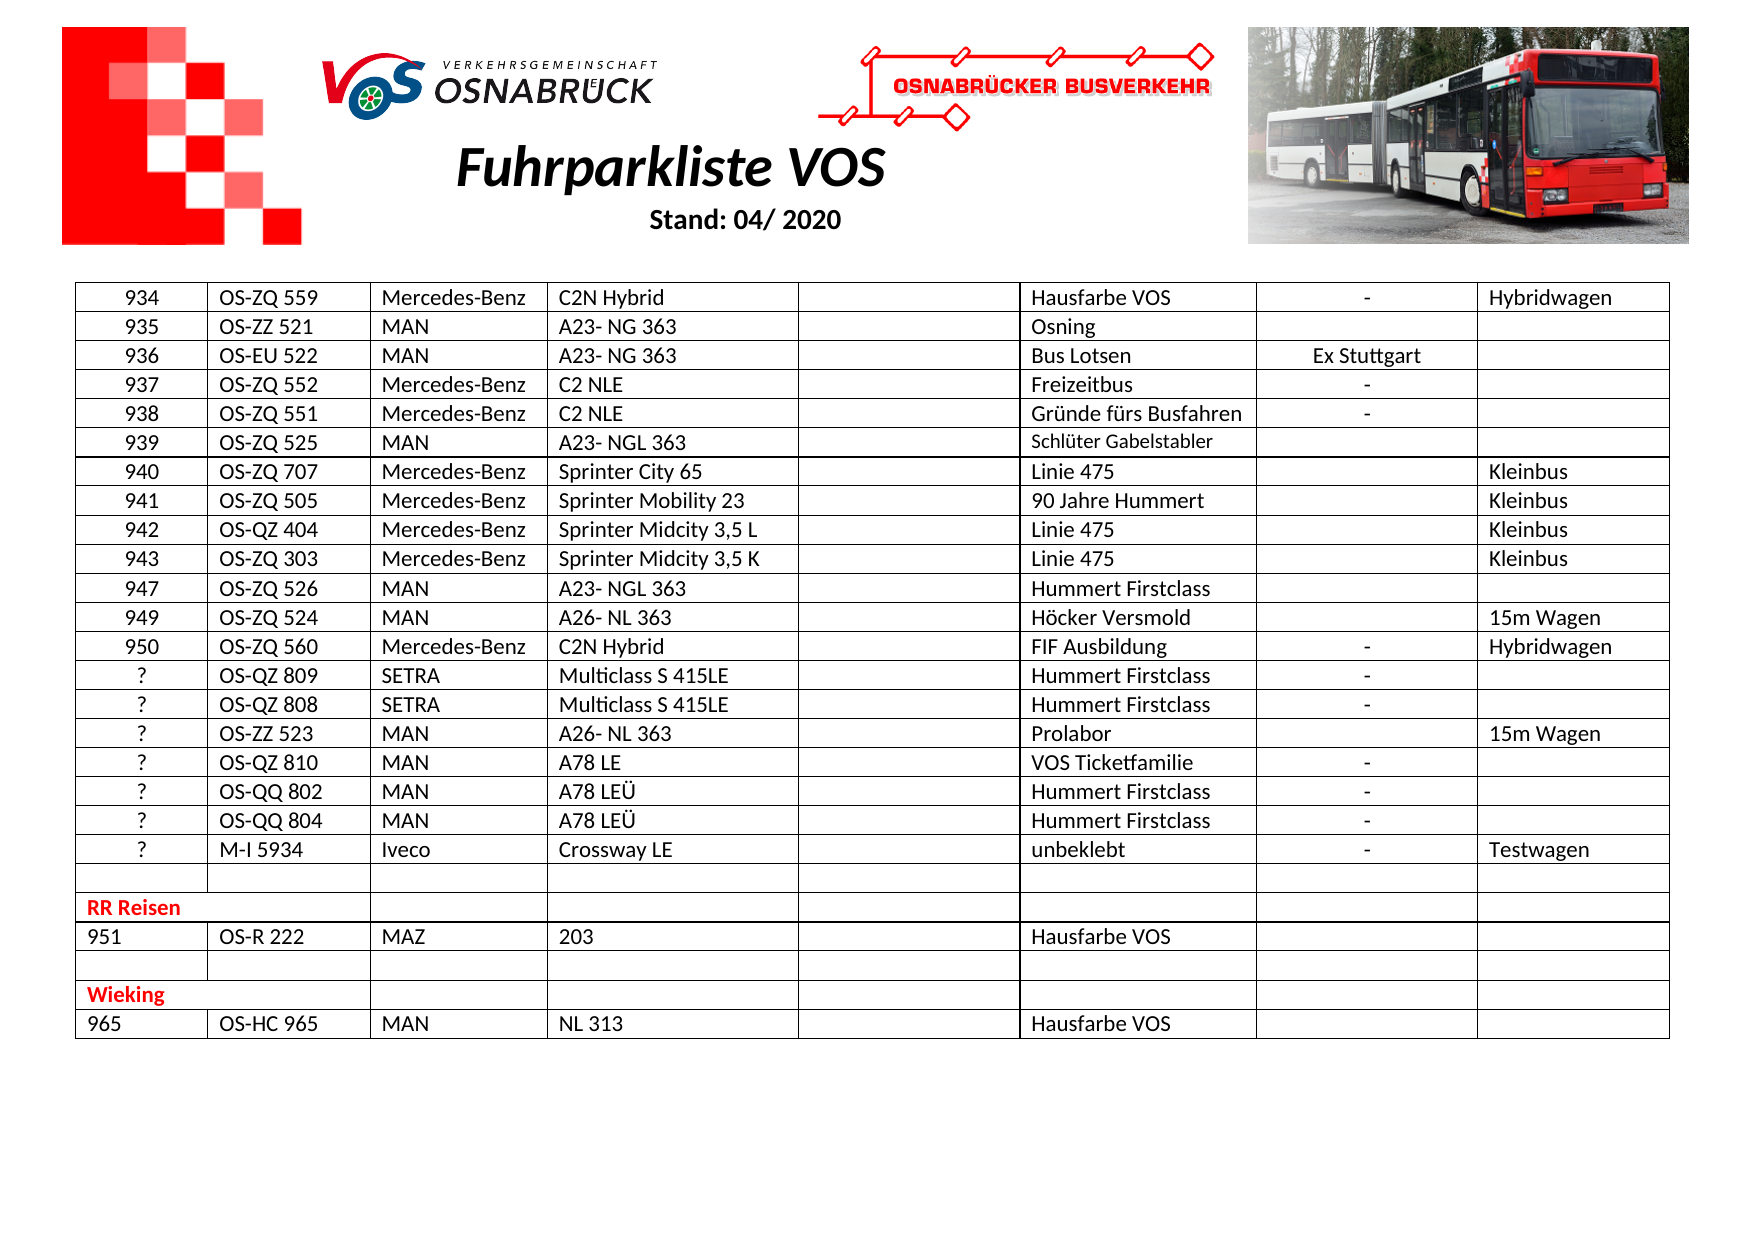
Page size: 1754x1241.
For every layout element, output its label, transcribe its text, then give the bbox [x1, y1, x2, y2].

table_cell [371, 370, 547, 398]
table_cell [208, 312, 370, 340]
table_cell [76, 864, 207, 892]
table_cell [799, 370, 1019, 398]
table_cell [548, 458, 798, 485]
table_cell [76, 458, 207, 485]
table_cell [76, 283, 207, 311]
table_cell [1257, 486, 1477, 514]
table_cell [1362, 27, 1374, 244]
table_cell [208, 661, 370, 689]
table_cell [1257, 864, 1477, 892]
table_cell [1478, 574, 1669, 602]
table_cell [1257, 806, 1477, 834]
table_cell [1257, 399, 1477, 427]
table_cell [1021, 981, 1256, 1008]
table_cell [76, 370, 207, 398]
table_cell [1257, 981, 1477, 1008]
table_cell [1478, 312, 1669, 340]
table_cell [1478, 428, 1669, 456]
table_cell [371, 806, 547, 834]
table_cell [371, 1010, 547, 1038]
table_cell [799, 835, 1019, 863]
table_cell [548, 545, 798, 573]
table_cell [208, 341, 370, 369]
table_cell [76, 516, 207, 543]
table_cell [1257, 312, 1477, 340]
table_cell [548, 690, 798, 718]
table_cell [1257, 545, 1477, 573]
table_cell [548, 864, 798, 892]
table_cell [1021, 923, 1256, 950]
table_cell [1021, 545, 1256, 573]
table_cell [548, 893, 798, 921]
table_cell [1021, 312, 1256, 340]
table_cell Neoplan [1334, 27, 1347, 244]
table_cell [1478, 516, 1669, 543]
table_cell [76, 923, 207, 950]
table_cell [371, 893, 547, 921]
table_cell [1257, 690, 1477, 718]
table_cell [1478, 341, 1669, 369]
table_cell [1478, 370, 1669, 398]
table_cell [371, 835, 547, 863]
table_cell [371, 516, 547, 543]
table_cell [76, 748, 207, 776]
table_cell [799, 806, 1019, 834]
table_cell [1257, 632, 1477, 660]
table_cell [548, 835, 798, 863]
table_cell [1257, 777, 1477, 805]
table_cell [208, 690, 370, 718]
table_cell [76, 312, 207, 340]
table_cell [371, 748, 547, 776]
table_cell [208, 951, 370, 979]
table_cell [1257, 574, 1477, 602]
picture [62, 27, 1222, 245]
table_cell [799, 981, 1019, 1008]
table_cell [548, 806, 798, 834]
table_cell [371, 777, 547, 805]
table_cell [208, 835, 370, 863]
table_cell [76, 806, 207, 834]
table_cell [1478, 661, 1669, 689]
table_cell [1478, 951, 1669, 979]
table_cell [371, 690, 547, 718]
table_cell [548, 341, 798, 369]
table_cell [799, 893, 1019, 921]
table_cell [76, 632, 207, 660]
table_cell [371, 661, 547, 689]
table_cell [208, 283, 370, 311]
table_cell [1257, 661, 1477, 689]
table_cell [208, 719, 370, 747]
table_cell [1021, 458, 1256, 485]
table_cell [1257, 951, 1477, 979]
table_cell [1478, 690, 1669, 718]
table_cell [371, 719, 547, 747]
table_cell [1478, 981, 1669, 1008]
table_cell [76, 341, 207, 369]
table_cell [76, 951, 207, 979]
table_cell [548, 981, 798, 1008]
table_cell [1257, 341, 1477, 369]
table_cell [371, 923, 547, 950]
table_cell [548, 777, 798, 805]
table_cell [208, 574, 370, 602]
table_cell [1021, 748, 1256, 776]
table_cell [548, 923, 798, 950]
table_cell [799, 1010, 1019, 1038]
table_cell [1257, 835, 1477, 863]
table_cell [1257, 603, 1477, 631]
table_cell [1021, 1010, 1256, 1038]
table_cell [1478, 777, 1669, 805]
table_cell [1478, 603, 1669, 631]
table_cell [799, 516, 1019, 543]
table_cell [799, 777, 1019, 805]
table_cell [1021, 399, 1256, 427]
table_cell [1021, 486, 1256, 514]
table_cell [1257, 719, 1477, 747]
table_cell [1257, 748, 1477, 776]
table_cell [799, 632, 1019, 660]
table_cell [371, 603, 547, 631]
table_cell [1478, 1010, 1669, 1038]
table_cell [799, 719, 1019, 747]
table_cell [1250, 27, 1262, 244]
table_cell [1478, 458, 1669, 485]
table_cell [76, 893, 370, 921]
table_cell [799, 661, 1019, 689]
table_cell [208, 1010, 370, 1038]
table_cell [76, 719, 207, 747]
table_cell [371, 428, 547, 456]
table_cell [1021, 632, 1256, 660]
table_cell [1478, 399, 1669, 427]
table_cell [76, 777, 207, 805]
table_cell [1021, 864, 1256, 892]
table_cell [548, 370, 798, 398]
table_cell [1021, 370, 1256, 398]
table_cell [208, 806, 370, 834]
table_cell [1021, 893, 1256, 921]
table_cell [1292, 27, 1304, 244]
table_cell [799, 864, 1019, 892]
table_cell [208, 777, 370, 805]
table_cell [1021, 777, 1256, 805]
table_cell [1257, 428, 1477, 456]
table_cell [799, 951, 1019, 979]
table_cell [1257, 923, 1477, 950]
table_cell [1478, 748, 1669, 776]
table_cell [1348, 27, 1361, 244]
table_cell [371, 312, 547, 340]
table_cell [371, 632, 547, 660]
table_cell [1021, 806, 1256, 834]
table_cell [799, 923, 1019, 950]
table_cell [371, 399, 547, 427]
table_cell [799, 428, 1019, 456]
picture [1404, 27, 1689, 244]
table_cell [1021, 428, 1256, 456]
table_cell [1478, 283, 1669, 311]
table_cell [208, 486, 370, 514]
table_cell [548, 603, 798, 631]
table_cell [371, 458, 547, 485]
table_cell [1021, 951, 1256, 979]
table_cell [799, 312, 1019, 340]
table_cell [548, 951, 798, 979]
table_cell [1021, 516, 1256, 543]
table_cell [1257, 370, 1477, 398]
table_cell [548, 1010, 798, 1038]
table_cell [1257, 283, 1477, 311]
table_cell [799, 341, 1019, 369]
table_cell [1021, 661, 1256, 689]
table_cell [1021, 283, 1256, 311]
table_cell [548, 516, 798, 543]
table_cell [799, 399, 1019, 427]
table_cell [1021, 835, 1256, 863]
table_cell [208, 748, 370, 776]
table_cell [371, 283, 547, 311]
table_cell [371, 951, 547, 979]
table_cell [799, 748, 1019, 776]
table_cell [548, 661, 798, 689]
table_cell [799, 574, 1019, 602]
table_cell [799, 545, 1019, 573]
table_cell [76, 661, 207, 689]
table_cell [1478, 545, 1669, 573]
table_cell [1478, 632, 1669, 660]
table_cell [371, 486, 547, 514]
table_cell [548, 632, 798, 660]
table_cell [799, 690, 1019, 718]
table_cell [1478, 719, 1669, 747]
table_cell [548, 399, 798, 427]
table_cell OS-S 2969 [1376, 27, 1389, 244]
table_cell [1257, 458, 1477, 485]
table_cell [1264, 27, 1276, 244]
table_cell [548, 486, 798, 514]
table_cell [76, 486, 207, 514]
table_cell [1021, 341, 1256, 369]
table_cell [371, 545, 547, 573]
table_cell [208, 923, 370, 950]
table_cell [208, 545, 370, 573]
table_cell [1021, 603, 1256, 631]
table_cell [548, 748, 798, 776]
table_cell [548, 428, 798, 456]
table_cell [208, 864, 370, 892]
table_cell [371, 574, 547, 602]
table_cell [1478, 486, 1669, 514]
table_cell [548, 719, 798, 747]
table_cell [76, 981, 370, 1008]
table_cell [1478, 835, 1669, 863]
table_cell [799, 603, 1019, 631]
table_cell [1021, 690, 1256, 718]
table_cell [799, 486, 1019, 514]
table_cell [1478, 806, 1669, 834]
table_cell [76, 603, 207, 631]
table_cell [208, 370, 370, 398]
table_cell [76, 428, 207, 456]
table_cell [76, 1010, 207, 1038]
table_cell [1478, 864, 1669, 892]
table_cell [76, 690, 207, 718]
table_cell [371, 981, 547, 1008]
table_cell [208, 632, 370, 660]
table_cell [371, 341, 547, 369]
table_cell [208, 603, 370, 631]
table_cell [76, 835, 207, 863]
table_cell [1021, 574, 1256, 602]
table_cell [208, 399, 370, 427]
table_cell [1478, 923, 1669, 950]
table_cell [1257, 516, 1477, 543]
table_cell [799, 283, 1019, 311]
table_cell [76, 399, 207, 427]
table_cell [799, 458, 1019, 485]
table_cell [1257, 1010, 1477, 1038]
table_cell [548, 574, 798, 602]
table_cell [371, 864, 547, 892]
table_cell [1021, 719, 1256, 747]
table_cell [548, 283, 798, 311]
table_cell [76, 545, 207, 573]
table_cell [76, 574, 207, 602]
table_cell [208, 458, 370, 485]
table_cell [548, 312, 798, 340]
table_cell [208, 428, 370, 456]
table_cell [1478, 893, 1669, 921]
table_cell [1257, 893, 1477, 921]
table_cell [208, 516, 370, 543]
